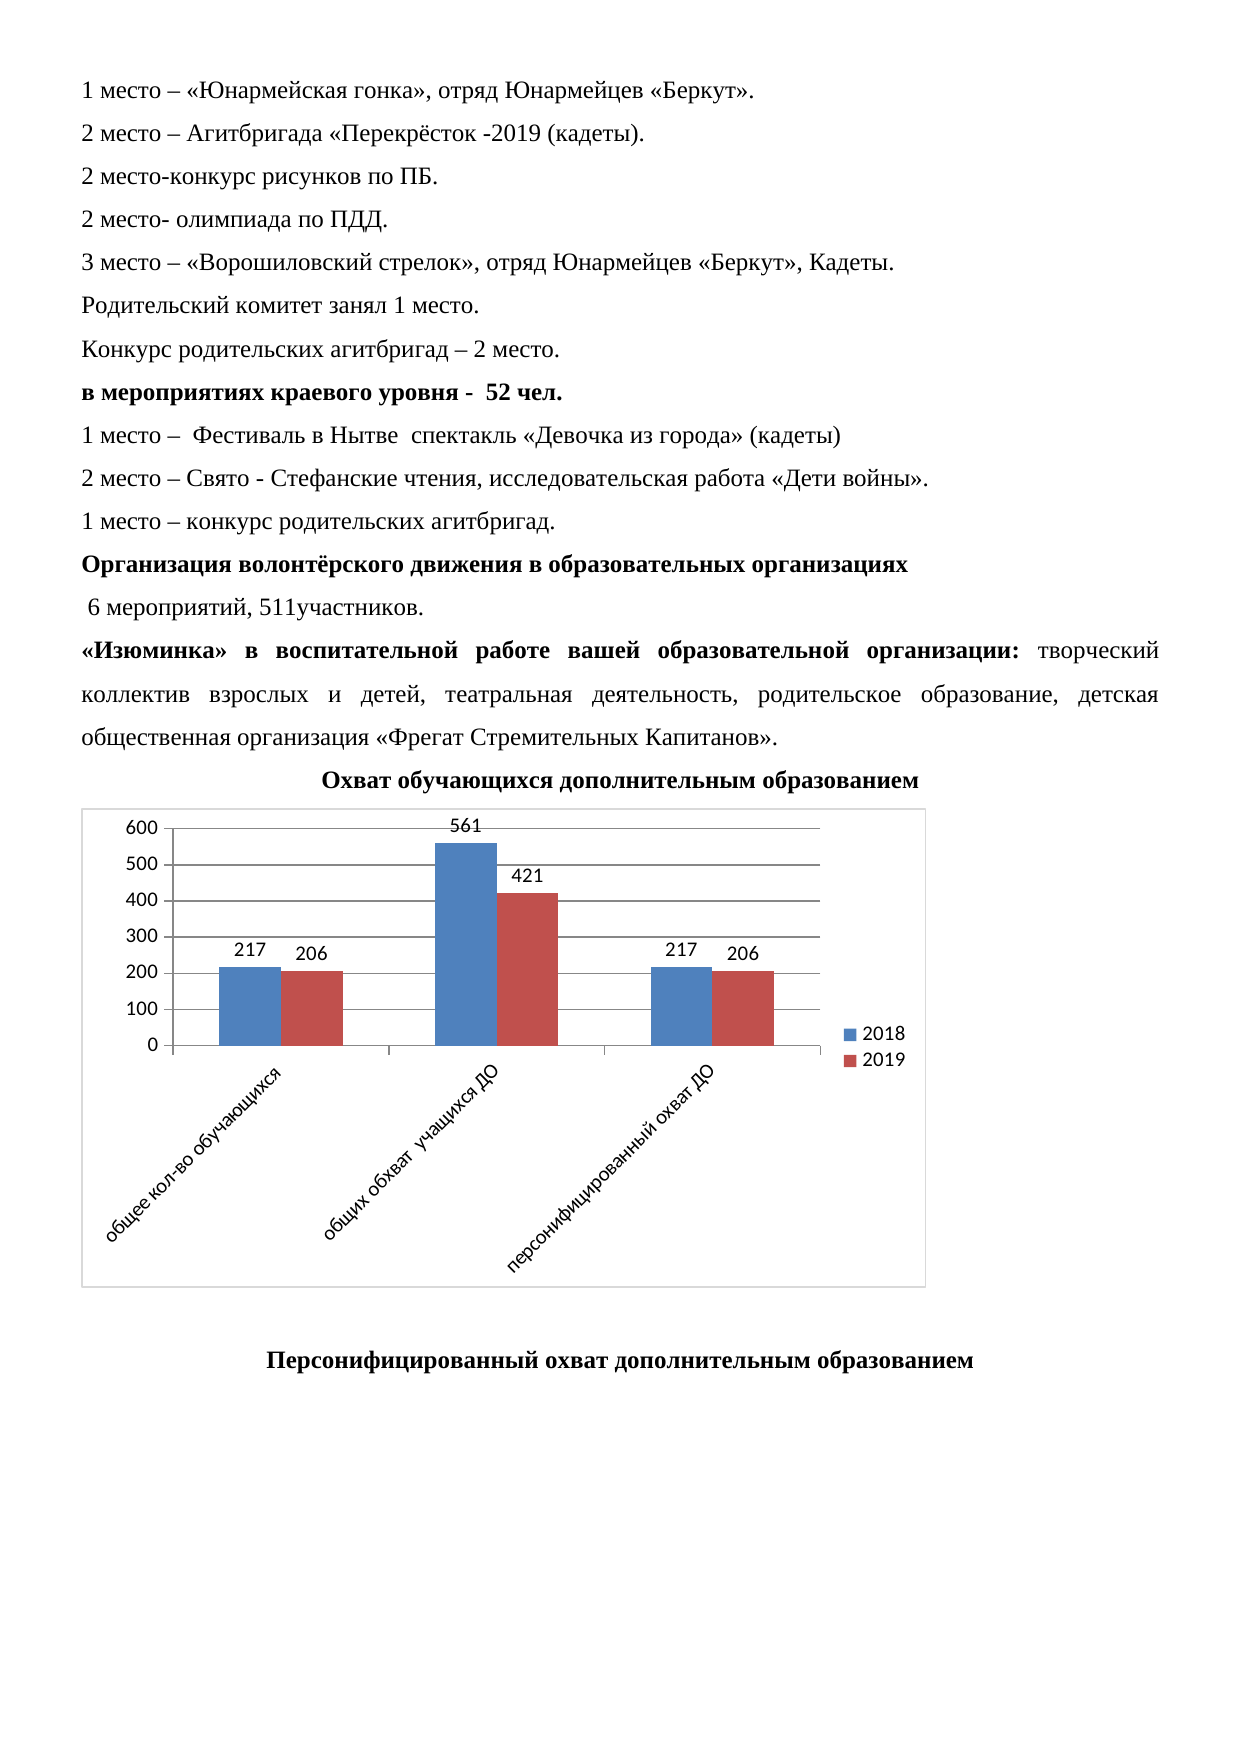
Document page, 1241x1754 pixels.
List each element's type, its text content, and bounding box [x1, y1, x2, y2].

text в мероприятиях краевого уровня - 52 чел. [81, 377, 1159, 406]
text 2 место – Агитбригада «Перекрёсток -2019 (кадеты). [81, 118, 1159, 147]
text Конкурс родительских агитбригад – 2 место. [81, 334, 1159, 362]
text 2 место – Свято - Стефанские чтения, исследовательская работа «Дети войны». [81, 463, 1159, 492]
text Организация волонтёрского движения в образовательных организациях [81, 549, 1159, 578]
text 1 место – Фестиваль в Нытве спектакль «Девочка из города» (кадеты) [81, 420, 1159, 449]
text Охват обучающихся дополнительным образованием [81, 765, 1159, 794]
text Родительский комитет занял 1 место. [81, 291, 1159, 319]
text Персонифицированный охват дополнительным образованием [75, 1345, 1165, 1374]
text 2 место-конкурс рисунков по ПБ. [81, 161, 1159, 190]
text 3 место – «Ворошиловский стрелок», отряд Юнармейцев «Беркут», Кадеты. [81, 247, 1159, 276]
text «Изюминка» в воспитательной работе вашей образовательной организации: творческий коллектив взрослых и детей, театральная деятельность, родительское образование, детская общественная организация «Фрегат Стремительных Капитанов». [81, 636, 1159, 751]
text 1 место – конкурс родительских агитбригад. [81, 506, 1159, 535]
text 6 мероприятий, 511участников. [81, 592, 1159, 621]
text 2 место- олимпиада по ПДД. [81, 204, 1159, 233]
text 1 место – «Юнармейская гонка», отряд Юнармейцев «Беркут». [81, 75, 1159, 104]
